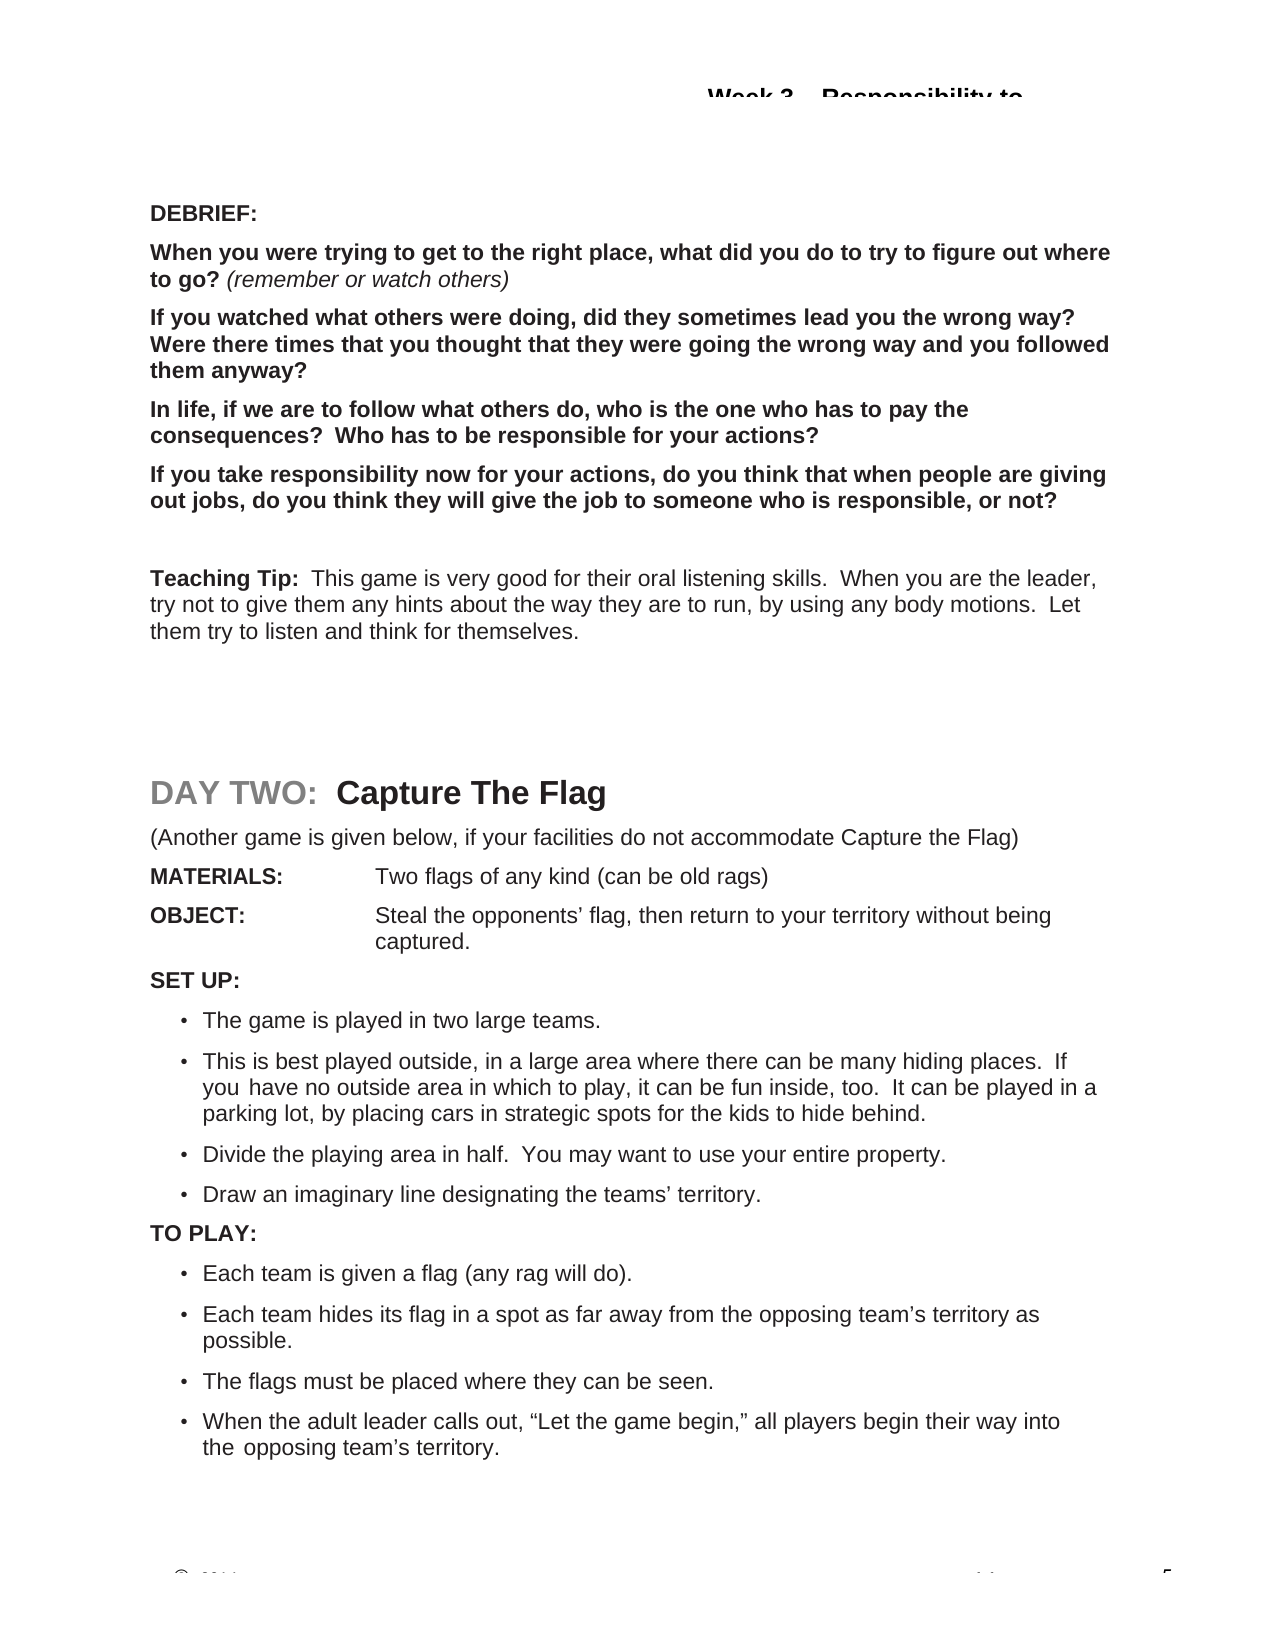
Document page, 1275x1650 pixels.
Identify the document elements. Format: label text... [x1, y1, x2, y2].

subtitle DEBRIEF: [150, 200, 1187, 227]
subtitle If you watched what others were doing, did they sometimes lead you the wrong way? Were there times that you thought that they were going the wrong way and you followed them anyway? [150, 304, 1118, 383]
list The flags must be placed where they can be seen. [180, 1368, 1187, 1394]
text In life, if we are to follow what others do, who is the one who has to pay the consequences? Who has to be responsible for your actions? [150, 396, 1118, 449]
text If you take responsibility now for your actions, do you think that when people are giving out jobs, do you think they will give the job to someone who is responsible, or not? [150, 461, 1118, 514]
list This is best played outside, in a large area where there can be many hiding places. If you have no outside area in which to play, it can be fun inside, too. It can be played in a parking lot, by placing cars in strategic spots for the kids to hide behind. [180, 1048, 1106, 1127]
text OBJECT: Steal the opponents’ flag, then return to your territory without being captured. [150, 902, 1053, 954]
text Teaching Tip: This game is very good for their oral listening skills. When you are the leader, try not to give them any hints about the way they are to run, by using any body motions. Let them try to listen and think for themselves. [150, 565, 1103, 644]
subtitle SET UP: [150, 967, 1106, 993]
list Each team hides its flag in a spot as far away from the opposing team’s territory as possible. [180, 1301, 1041, 1353]
list Each team is given a flag (any rag will do). [180, 1260, 1187, 1287]
list The game is played in two large teams. [180, 1007, 1187, 1034]
text MATERIALS: Two flags of any kind (can be old rags) [150, 863, 1187, 889]
text (Another game is given below, if your facilities do not accommodate Capture the Flag) [150, 824, 1187, 850]
subtitle DAY TWO: Capture The Flag [150, 773, 1187, 812]
list When the adult leader calls out, “Let the game begin,” all players begin their way into the opposing team’s territory. [180, 1408, 1096, 1461]
list Draw an imaginary line designating the teams’ territory. [180, 1181, 1187, 1208]
list Divide the playing area in half. You may want to use your entire property. [180, 1141, 1187, 1167]
text When you were trying to get to the right place, what did you do to try to figure out where to go? (remember or watch others) [150, 239, 1118, 292]
subtitle TO PLAY: [150, 1220, 1187, 1246]
